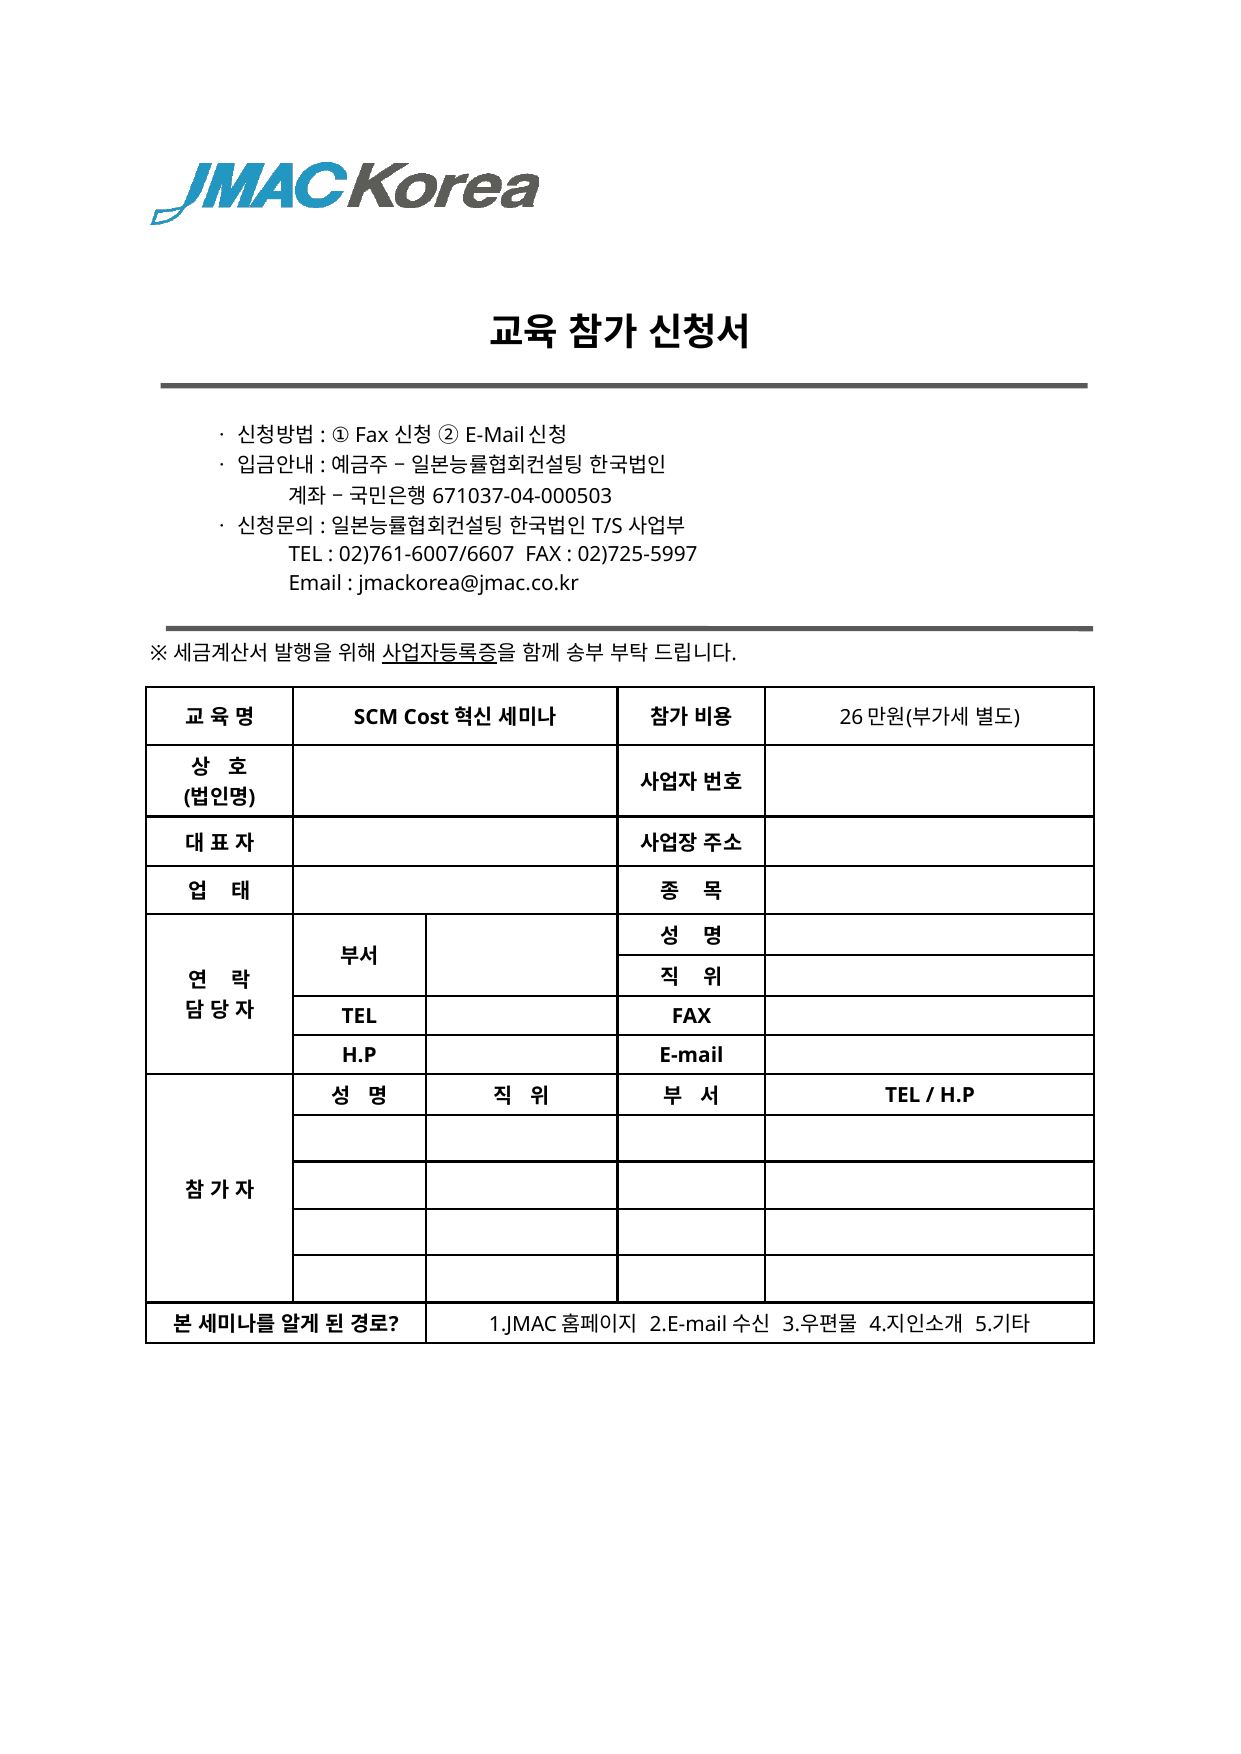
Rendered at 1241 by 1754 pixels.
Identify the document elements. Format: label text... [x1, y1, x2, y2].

table_header SCM Cost 혁신 세미나 [294, 688, 616, 744]
table_cell 참 가 자 [147, 1075, 292, 1301]
text 계좌 – 국민은행 671037-04-000503 [150, 479, 1090, 509]
table_cell [619, 1116, 764, 1160]
table_cell [766, 915, 1093, 954]
table_cell [619, 1256, 764, 1301]
table_header 26만원(부가세 별도) [766, 688, 1093, 744]
table_cell [766, 1256, 1093, 1301]
table_cell [766, 997, 1093, 1033]
table_cell [427, 1036, 616, 1073]
table_cell [766, 1210, 1093, 1254]
table_cell 직 위 [427, 1075, 616, 1113]
table_cell [766, 746, 1093, 815]
table_cell [766, 867, 1093, 913]
table_cell 사업자 번호 [619, 746, 764, 815]
text ㆍ 신청방법 : ① Fax 신청 ② E-Mail신청 [150, 385, 1090, 449]
table_cell TEL / H.P [766, 1075, 1093, 1113]
table_cell 부 서 [619, 1075, 764, 1113]
text Email : jmackorea@jmac.co.kr [150, 568, 1090, 596]
table_cell [619, 1163, 764, 1207]
text ※ 세금계산서 발행을 위해 사업자등록증을 함께 송부 부탁 드립니다. [150, 627, 1090, 667]
table_cell [427, 997, 616, 1033]
table_cell [294, 867, 616, 913]
table_cell 종 목 [619, 867, 764, 913]
table_cell 직 위 [619, 956, 764, 994]
table_cell 부서 [294, 915, 425, 994]
table_cell [427, 1163, 616, 1207]
table_cell [427, 915, 616, 994]
table_cell [619, 1210, 764, 1254]
text ㆍ 신청문의 : 일본능률협회컨설팅 한국법인 T/S 사업부 [150, 509, 1090, 539]
table_cell [766, 1036, 1093, 1073]
table_cell [294, 818, 616, 864]
table_cell [294, 1210, 425, 1254]
table_cell [766, 1163, 1093, 1207]
table_header 교 육 명 [147, 688, 292, 744]
picture [150, 162, 539, 225]
table_cell [427, 1256, 616, 1301]
table_cell 상 호 (법인명) [147, 746, 292, 815]
table_header 참가 비용 [619, 688, 764, 744]
table_cell FAX [619, 997, 764, 1033]
text ㆍ 입금안내 : 예금주 – 일본능률협회컨설팅 한국법인 [150, 449, 1090, 479]
table_cell [766, 818, 1093, 864]
table_cell TEL [294, 997, 425, 1033]
table_cell [294, 1116, 425, 1160]
table_cell [766, 956, 1093, 994]
table_cell 사업장 주소 [619, 818, 764, 864]
text TEL : 02)761-6007/6607 FAX : 02)725-5997 [150, 539, 1090, 568]
table_cell [294, 746, 616, 815]
table_cell H.P [294, 1036, 425, 1073]
table_cell [427, 1210, 616, 1254]
table_cell 본 세미나를 알게 된 경로? [147, 1304, 425, 1342]
table_cell 성 명 [619, 915, 764, 954]
table_cell 1.JMAC홈페이지 2.E-mail 수신 3.우편물 4.지인소개 5.기타 [427, 1304, 1093, 1342]
text 교육 참가 신청서 [150, 302, 1090, 356]
table_cell [294, 1163, 425, 1207]
table_cell 대 표 자 [147, 818, 292, 864]
table_cell 연 락 담 당 자 [147, 915, 292, 1073]
table_cell [427, 1116, 616, 1160]
table_cell 성 명 [294, 1075, 425, 1113]
table_cell E-mail [619, 1036, 764, 1073]
table_cell [766, 1116, 1093, 1160]
table_cell [294, 1256, 425, 1301]
table_cell 업 태 [147, 867, 292, 913]
